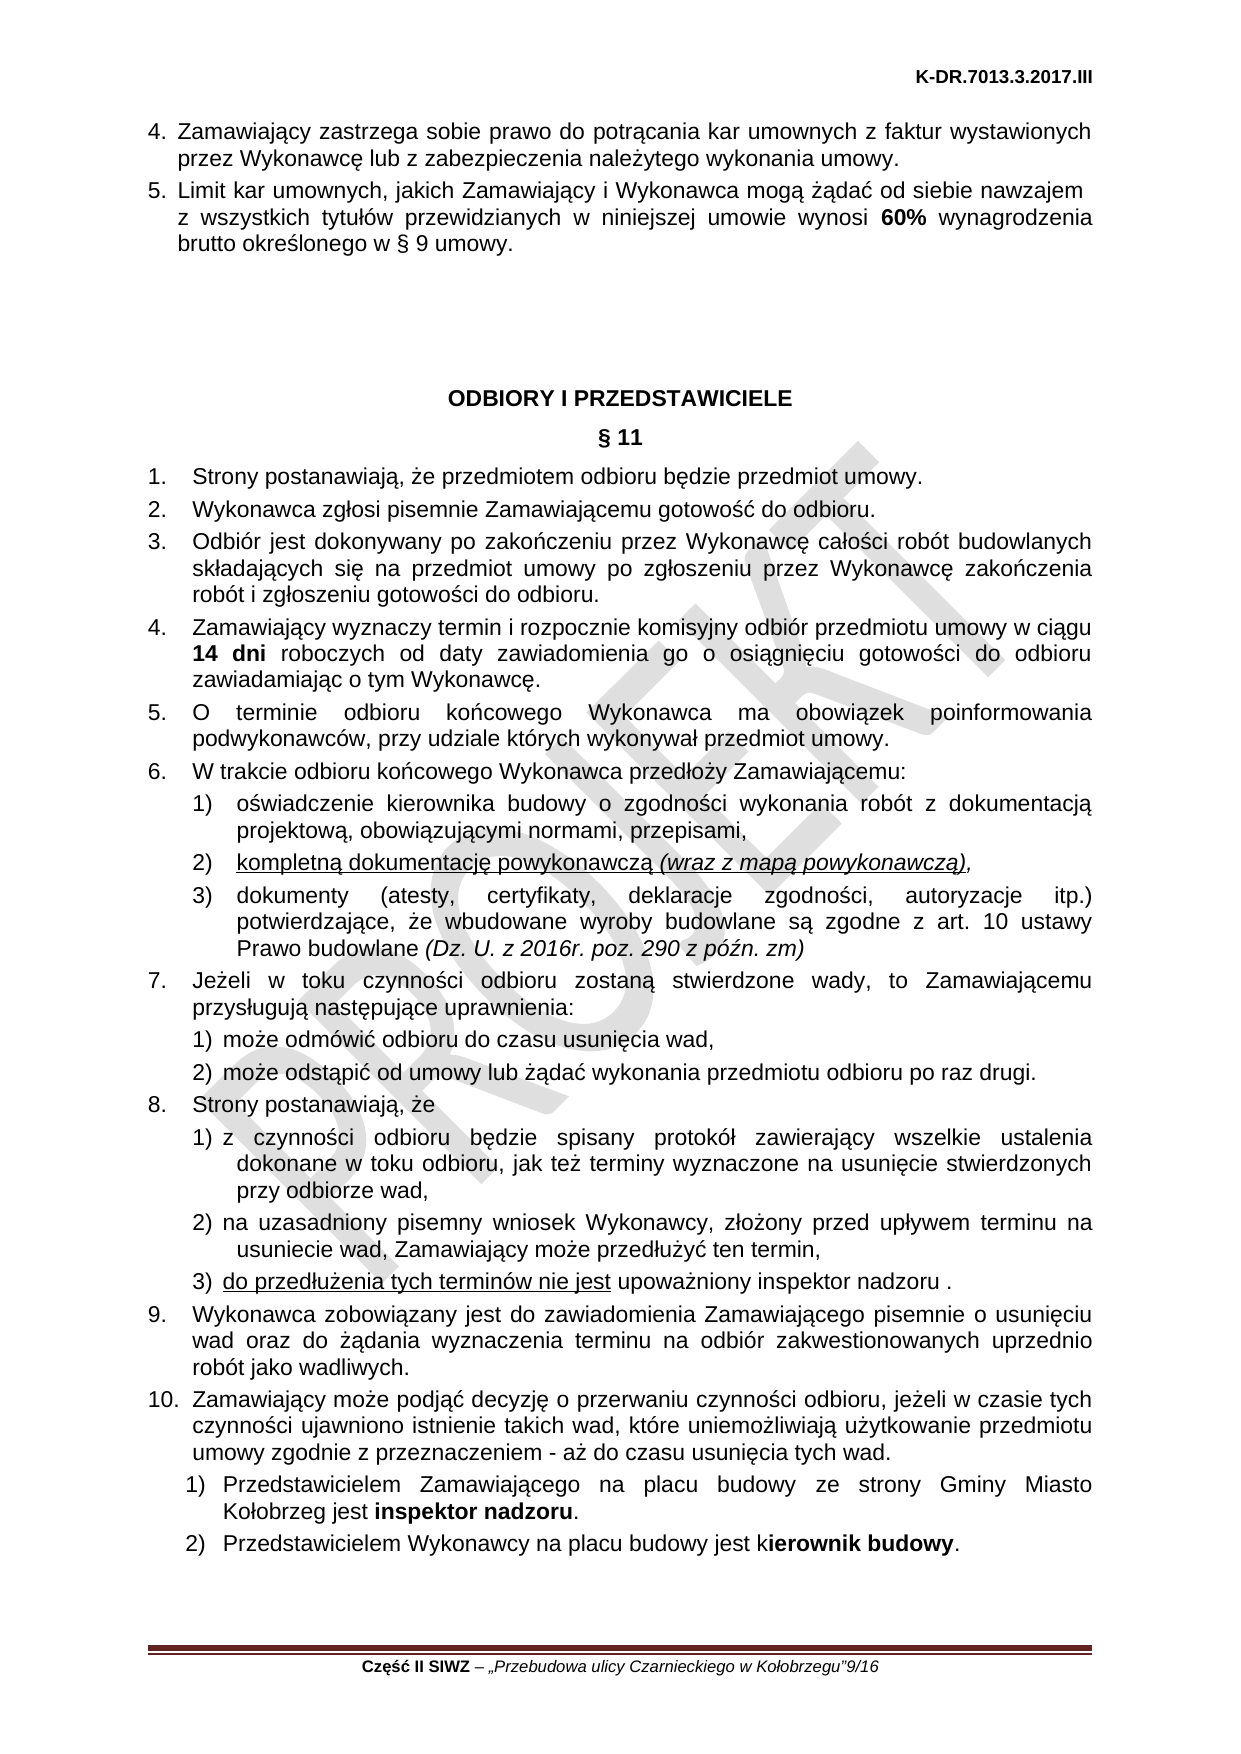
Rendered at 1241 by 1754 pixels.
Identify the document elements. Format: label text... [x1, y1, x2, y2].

list Przedstawicielem Wykonawcy na placu budowy jest kierownik budowy. [185, 1530, 1092, 1557]
list do przedłużenia tych terminów nie jest upoważniony inspektor nadzoru . [192, 1268, 1092, 1294]
list na uzasadniony pisemny wniosek Wykonawcy, złożony przed upływem terminu na usuniecie wad, Zamawiający może przedłużyć ten termin, [192, 1209, 1092, 1262]
text § 11 [148, 424, 1092, 450]
list dokumenty (atesty, certyfikaty, deklaracje zgodności, autoryzacje itp.) potwierdzające, że wbudowane wyroby budowlane są zgodne z art. 10 ustawy Prawo budowlane (Dz. U. z 2016r. poz. 290 z późn. zm) [192, 882, 1092, 961]
list Wykonawca zobowiązany jest do zawiadomienia Zamawiającego pisemnie o usunięciu wad oraz do żądania wyznaczenia terminu na odbiór zakwestionowanych uprzednio robót jako wadliwych. [148, 1301, 1092, 1380]
list W trakcie odbioru końcowego Wykonawca przedłoży Zamawiającemu: [148, 758, 1092, 784]
list może odmówić odbioru do czasu usunięcia wad, [192, 1026, 1092, 1052]
list Zamawiający może podjąć decyzję o przerwaniu czynności odbioru, jeżeli w czasie tych czynności ujawniono istnienie takich wad, które uniemożliwiają użytkowanie przedmiotu umowy zgodnie z przeznaczeniem - aż do czasu usunięcia tych wad. [148, 1386, 1092, 1465]
text ODBIORY I PRZEDSTAWICIELE [148, 385, 1092, 412]
list Strony postanawiają, że [148, 1091, 1092, 1118]
list Przedstawicielem Zamawiającego na placu budowy ze strony Gminy Miasto Kołobrzeg jest inspektor nadzoru. [185, 1471, 1092, 1524]
list Limit kar umownych, jakich Zamawiający i Wykonawca mogą żądać od siebie nawzajem z wszystkich tytułów przewidzianych w niniejszej umowie wynosi 60% wynagrodzenia brutto określonego w § 9 umowy. [148, 177, 1092, 256]
list Wykonawca zgłosi pisemnie Zamawiającemu gotowość do odbioru. [148, 496, 1092, 522]
list kompletną dokumentację powykonawczą (wraz z mapą powykonawczą), [192, 849, 1092, 876]
list oświadczenie kierownika budowy o zgodności wykonania robót z dokumentacją projektową, obowiązującymi normami, przepisami, [192, 790, 1092, 843]
list O terminie odbioru końcowego Wykonawca ma obowiązek poinformowania podwykonawców, przy udziale których wykonywał przedmiot umowy. [148, 699, 1092, 751]
list z czynności odbioru będzie spisany protokół zawierający wszelkie ustalenia dokonane w toku odbioru, jak też terminy wyznaczone na usunięcie stwierdzonych przy odbiorze wad, [192, 1124, 1092, 1203]
list Jeżeli w toku czynności odbioru zostaną stwierdzone wady, to Zamawiającemu przysługują następujące uprawnienia: [148, 967, 1092, 1020]
list Zamawiający wyznaczy termin i rozpocznie komisyjny odbiór przedmiotu umowy w ciągu 14 dni roboczych od daty zawiadomienia go o osiągnięciu gotowości do odbioru zawiadamiając o tym Wykonawcę. [148, 613, 1092, 692]
list Zamawiający zastrzega sobie prawo do potrącania kar umownych z faktur wystawionych przez Wykonawcę lub z zabezpieczenia należytego wykonania umowy. [148, 118, 1092, 171]
list Strony postanawiają, że przedmiotem odbioru będzie przedmiot umowy. [148, 463, 1092, 489]
list może odstąpić od umowy lub żądać wykonania przedmiotu odbioru po raz drugi. [192, 1059, 1092, 1085]
list Odbiór jest dokonywany po zakończeniu przez Wykonawcę całości robót budowlanych składających się na przedmiot umowy po zgłoszeniu przez Wykonawcę zakończenia robót i zgłoszeniu gotowości do odbioru. [148, 528, 1092, 607]
